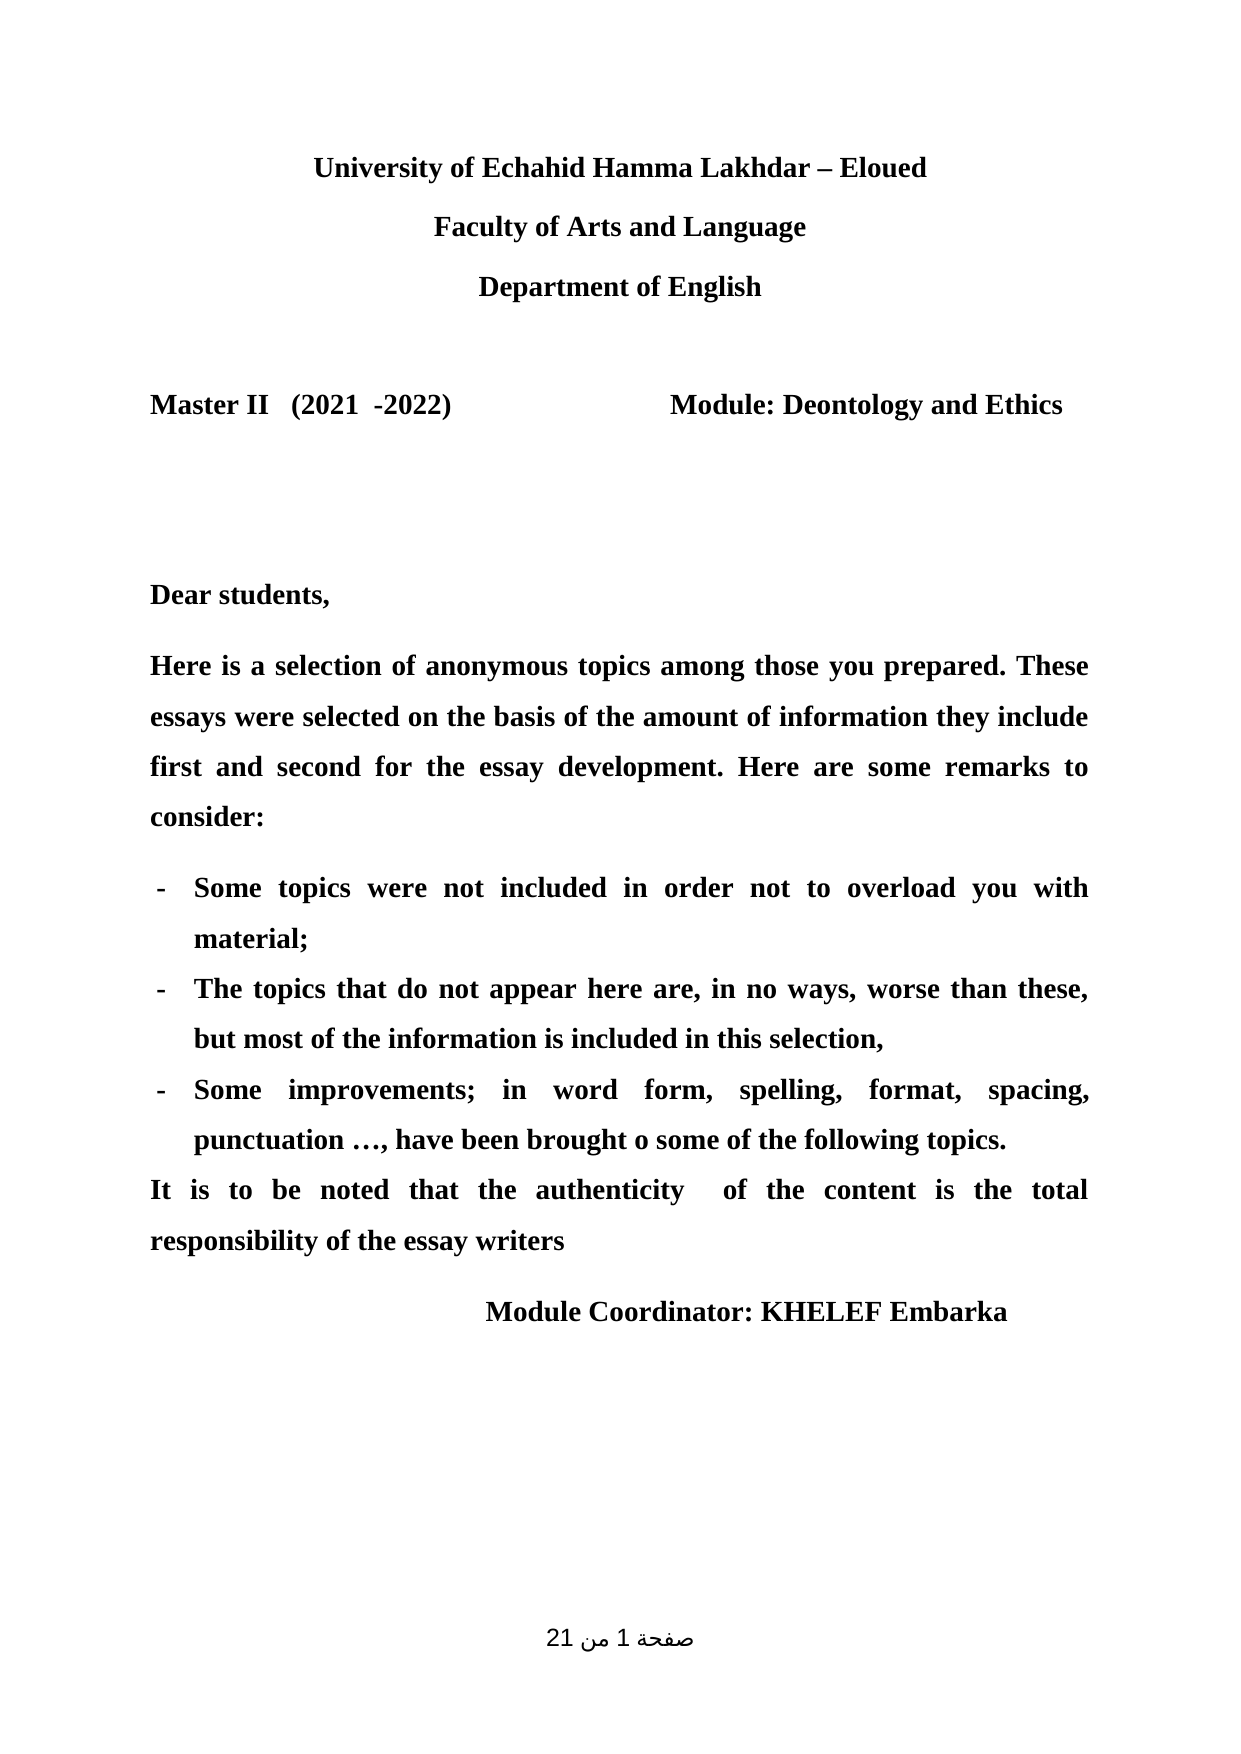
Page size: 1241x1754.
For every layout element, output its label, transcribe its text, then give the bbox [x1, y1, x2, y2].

text Here is a selection of anonymous topics among those you prepared. These essays were selected on the basis of the amount of information they include first and second for the essay development. Here are some remarks to consider: [150, 648, 1090, 833]
text Dear students, [150, 577, 1090, 611]
text It is to be noted that the authenticity of the content is the total responsibility of the essay writers [150, 1172, 1090, 1256]
text University of Echahid Hamma Lakhdar – Eloued [150, 150, 1090, 183]
text Module Coordinator: KHELEF Embarka [150, 1294, 1090, 1327]
list Some improvements; in word form, spelling, format, spacing, punctuation …, have been brought o some of the following topics. [156, 1072, 1090, 1156]
text Master II (2021 -2022) Module: Deontology and Ethics [150, 387, 1090, 421]
text Faculty of Arts and Language [150, 209, 1090, 243]
list Some topics were not included in order not to overload you with material; [156, 871, 1090, 954]
list The topics that do not appear here are, in no ways, worse than these, but most of the information is included in this selection, [156, 971, 1090, 1055]
text Department of English [150, 269, 1090, 302]
